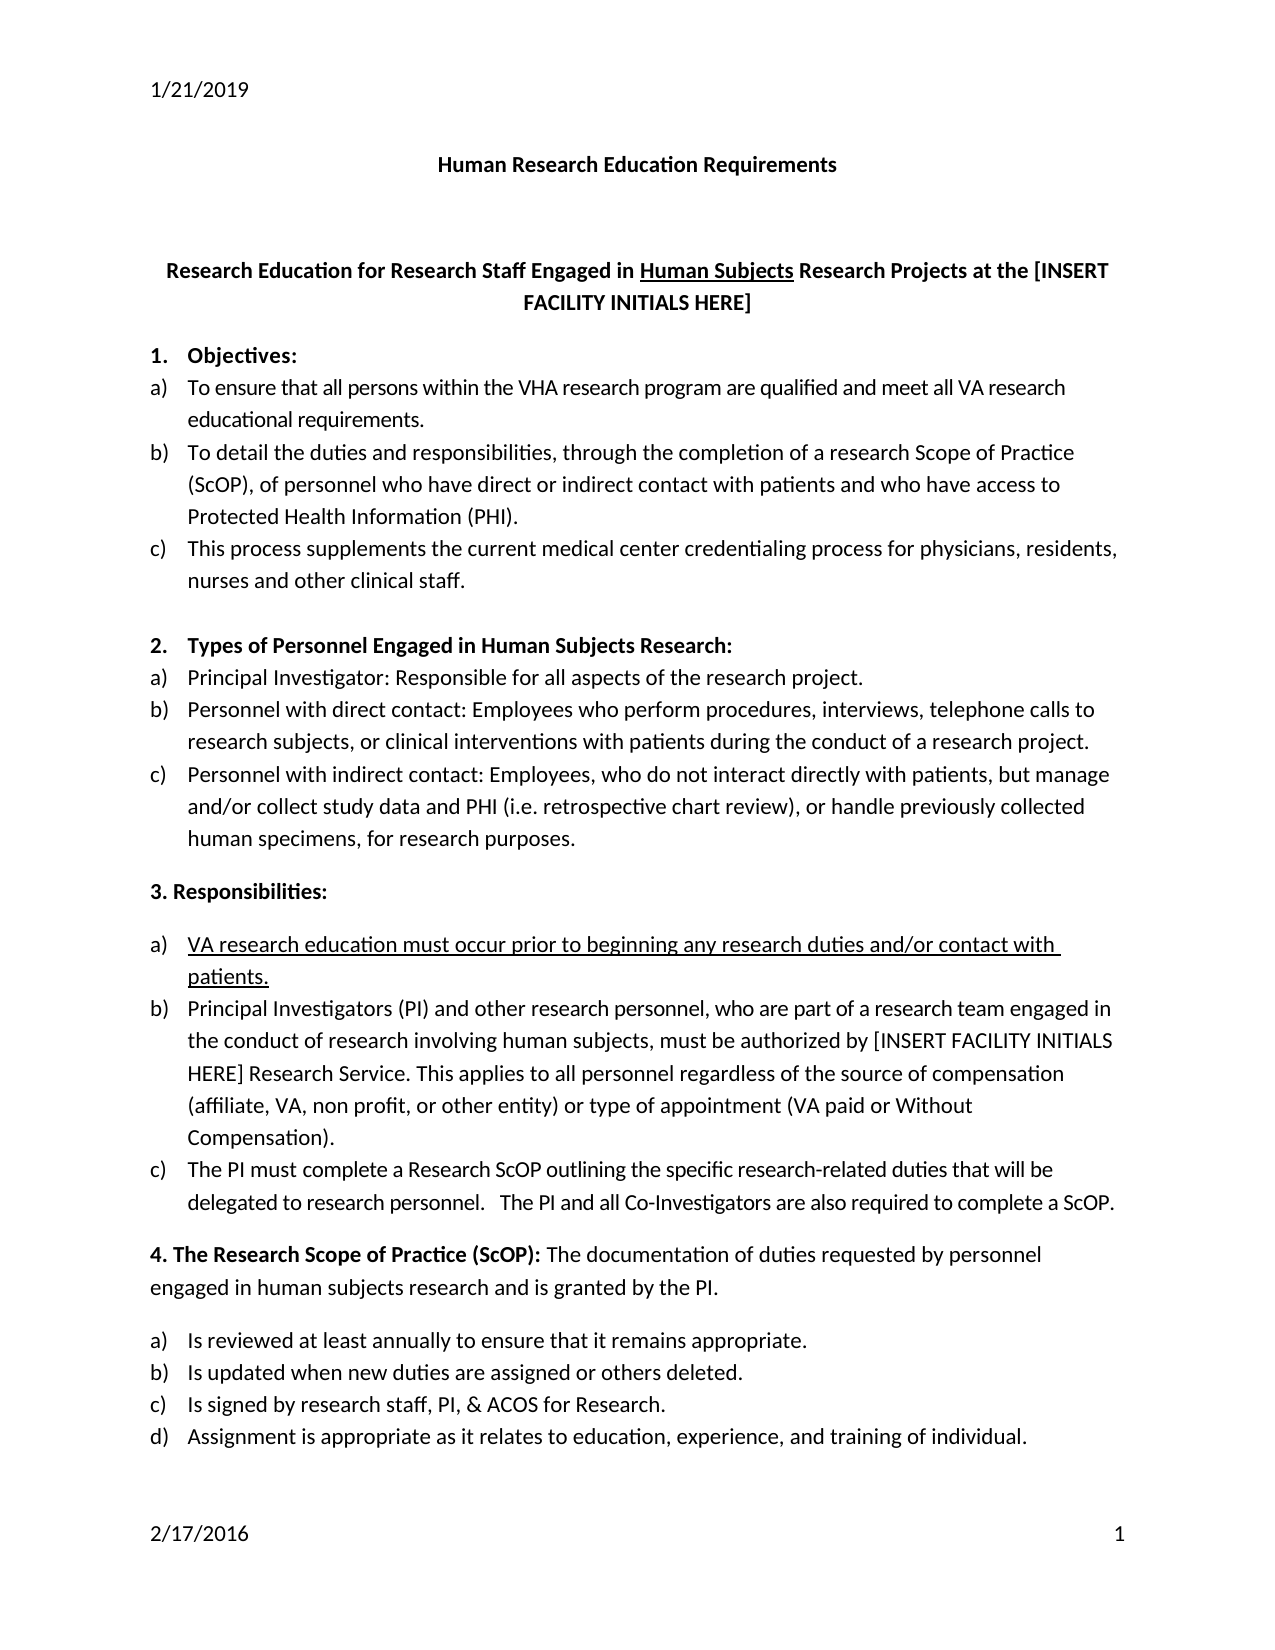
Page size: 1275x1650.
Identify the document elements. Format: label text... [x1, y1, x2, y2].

text Human Research Education Requirements [150, 150, 1125, 178]
list Objectives: [150, 341, 1125, 369]
list Is reviewed at least annually to ensure that it remains appropriate. [150, 1326, 1125, 1354]
list Assignment is appropriate as it relates to education, experience, and training of individual. [150, 1422, 1125, 1450]
list Personnel with indirect contact: Employees, who do not interact directly with patients, but manage and/or collect study data and PHI (i.e. retrospective chart review), or handle previously collected human specimens, for research purposes. [150, 760, 1125, 852]
list This process supplements the current medical center credentialing process for physicians, residents, nurses and other clinical staff. [150, 534, 1125, 594]
list To ensure that all persons within the VHA research program are qualified and meet all VA research educational requirements. [150, 373, 1125, 434]
list VA research education must occur prior to beginning any research duties and/or contact with patients. [150, 930, 1125, 990]
list Personnel with direct contact: Employees who perform procedures, interviews, telephone calls to research subjects, or clinical interventions with patients during the conduct of a research project. [150, 695, 1125, 756]
text 3. Responsibilities: [150, 877, 1125, 905]
text Research Education for Research Staff Engaged in Human Subjects Research Projects at the [INSERT FACILITY INITIALS HERE] [150, 256, 1125, 316]
list Principal Investigators (PI) and other research personnel, who are part of a research team engaged in the conduct of research involving human subjects, must be authorized by [INSERT FACILITY INITIALS HERE] Research Service. This applies to all personnel regardless of the source of compensation (affiliate, VA, non profit, or other entity) or type of appointment (VA paid or Without Compensation). [150, 994, 1125, 1151]
list The PI must complete a Research ScOP outlining the specific research-related duties that will be delegated to research personnel. The PI and all Co-Investigators are also required to complete a ScOP. [150, 1155, 1125, 1216]
list Types of Personnel Engaged in Human Subjects Research: [150, 631, 1125, 659]
list To detail the duties and responsibilities, through the completion of a research Scope of Practice (ScOP), of personnel who have direct or indirect contact with patients and who have access to Protected Health Information (PHI). [150, 438, 1125, 530]
list Is updated when new duties are assigned or others deleted. [150, 1358, 1125, 1386]
list Is signed by research staff, PI, & ACOS for Research. [150, 1390, 1125, 1418]
list Principal Investigator: Responsible for all aspects of the research project. [150, 663, 1125, 691]
text 4. The Research Scope of Practice (ScOP): The documentation of duties requested by personnel engaged in human subjects research and is granted by the PI. [150, 1241, 1125, 1301]
